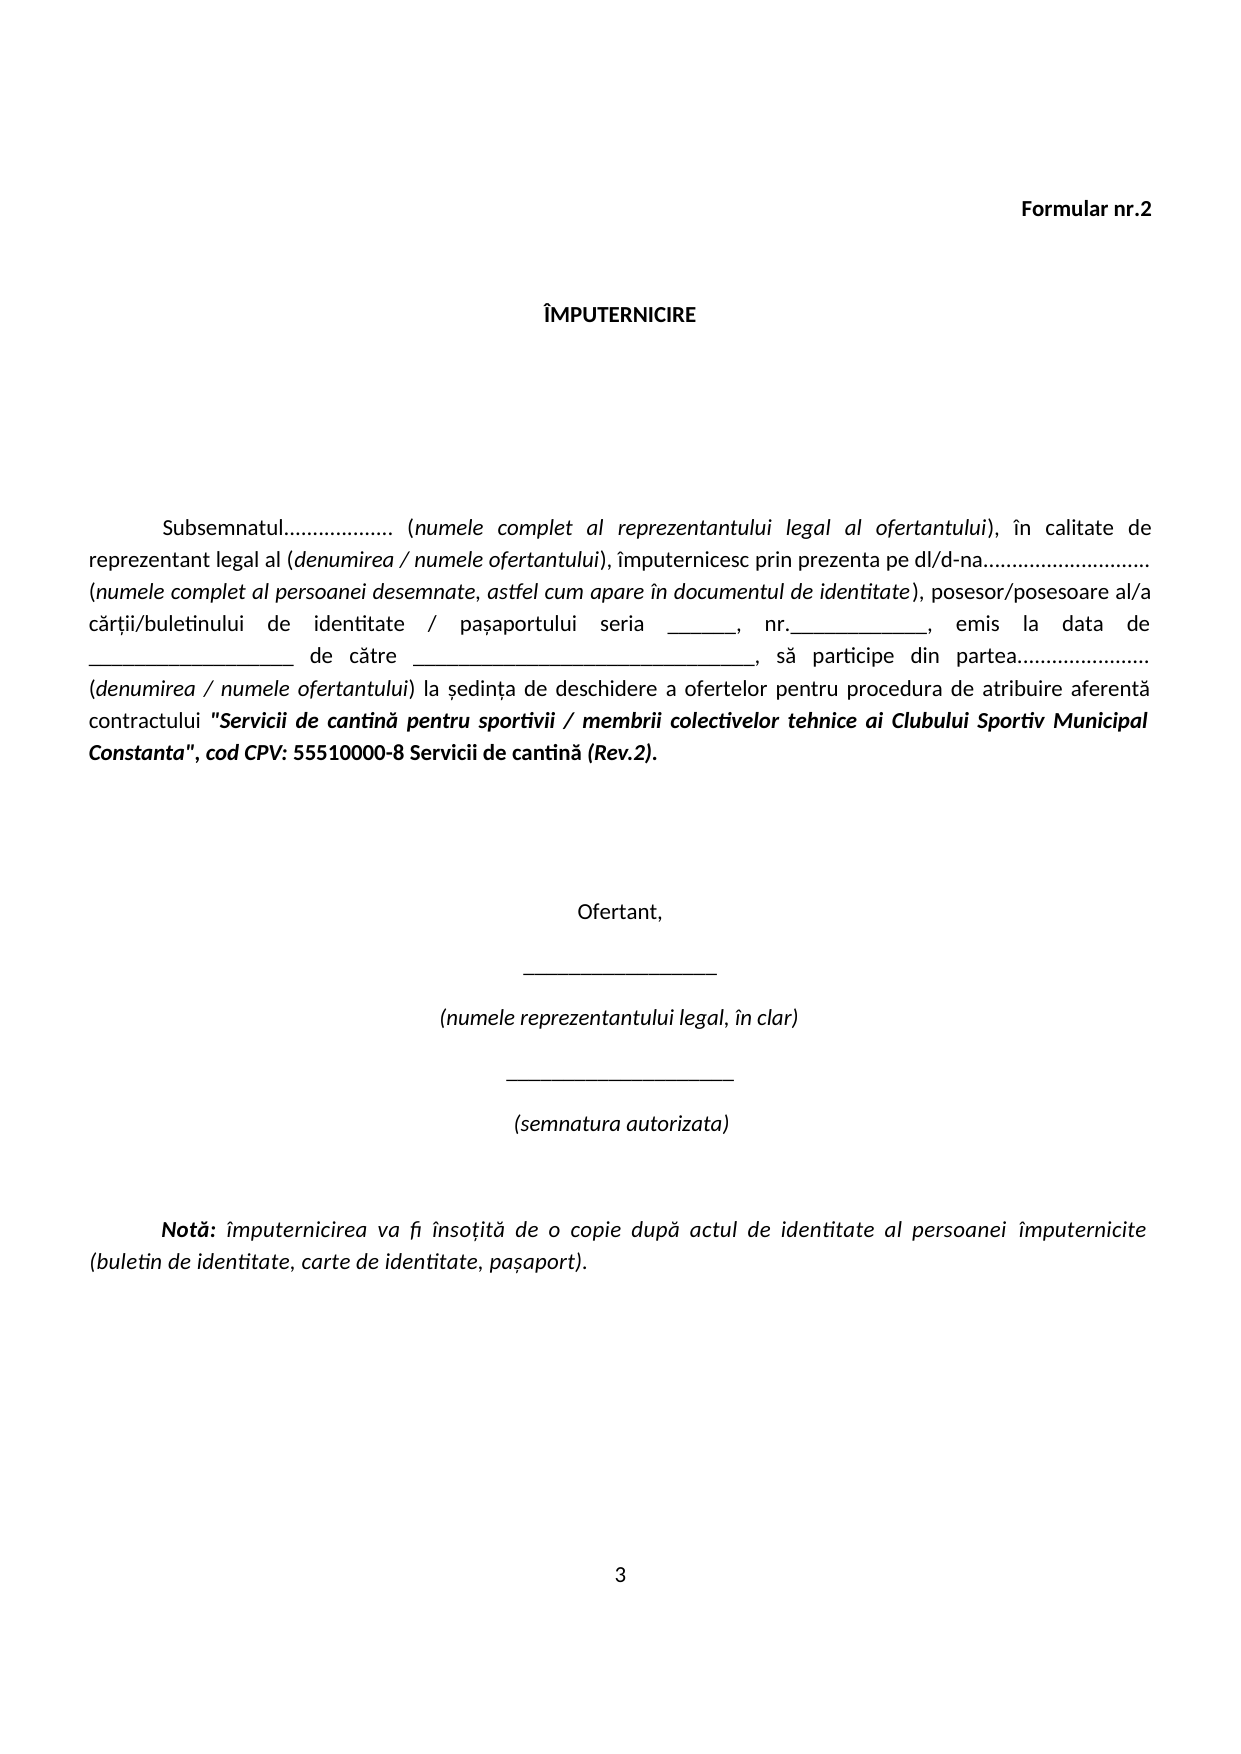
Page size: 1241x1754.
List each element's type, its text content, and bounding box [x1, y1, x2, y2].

text Ofertant, [88, 897, 1152, 925]
text Formular nr.2 [88, 194, 1152, 223]
text (semnatura autorizata) [88, 1109, 1152, 1137]
text Subsemnatul................... (numele complet al reprezentantului legal al ofertantului), în calitate de reprezentant legal al (denumirea / numele ofertantului), împuternicesc prin prezenta pe dl/d-na............................. (numele complet al persoanei desemnate, astfel cum apare în documentul de identitate), posesor/posesoare al/a cărţii/buletinului de identitate / paşaportului seria ______, nr.____________, emis la data de __________________ de către ______________________________, să participe din partea....................... (denumirea / numele ofertantului) la şedinţa de deschidere a ofertelor pentru procedura de atribuire aferentă contractului "Servicii de cantină pentru sportivii / membrii colectivelor tehnice ai Clubului Sportiv Municipal Constanta", cod CPV: 55510000-8 Servicii de cantină (Rev.2). [88, 513, 1152, 766]
text _________________ [88, 950, 1152, 978]
subtitle ÎMPUTERNICIRE [88, 301, 1152, 329]
text (numele reprezentantului legal, în clar) [88, 1003, 1152, 1031]
text Notă: împuternicirea va fi însoţită de o copie după actul de identitate al persoanei împuternicite (buletin de identitate, carte de identitate, paşaport). [89, 1215, 1149, 1275]
text ____________________ [88, 1056, 1152, 1084]
